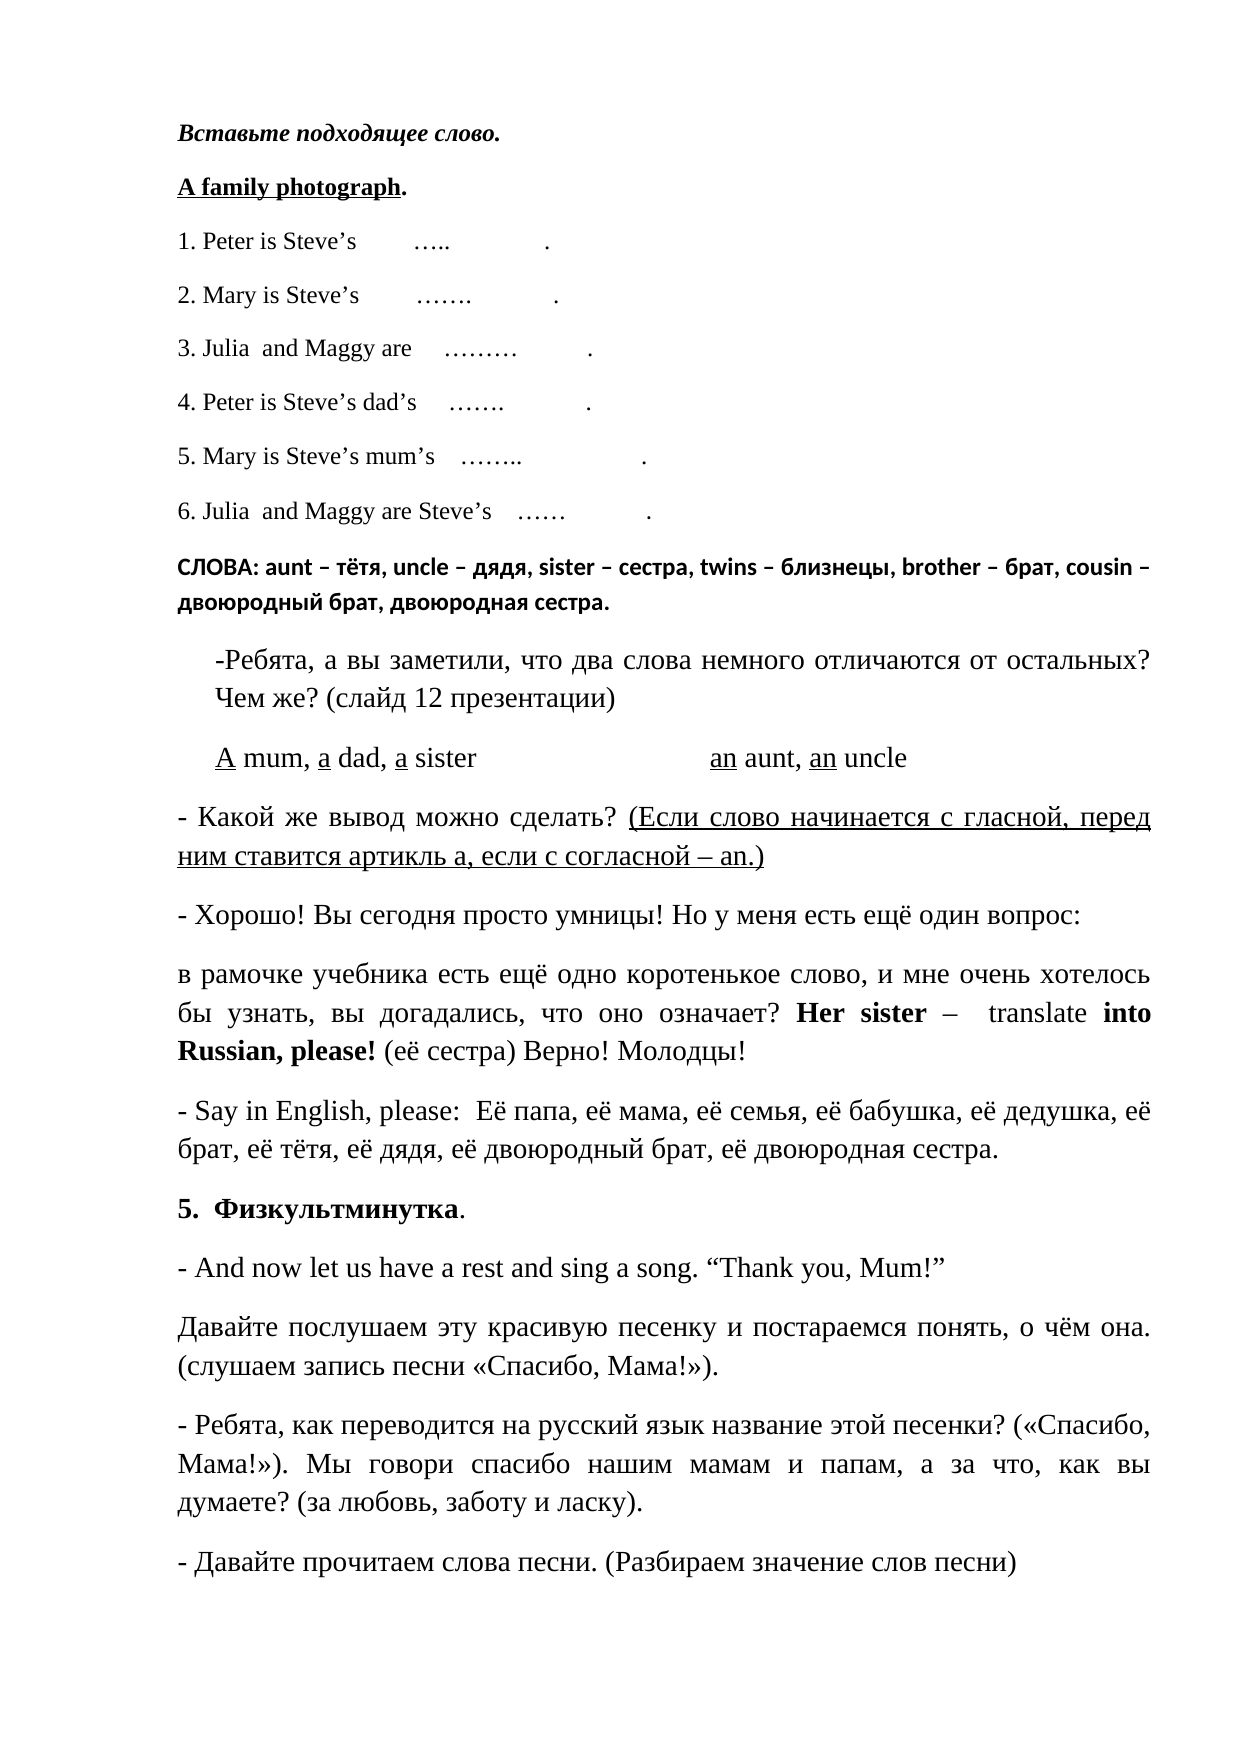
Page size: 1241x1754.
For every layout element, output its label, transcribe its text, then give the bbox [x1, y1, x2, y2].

text СЛОВА: aunt – тётя, uncle – дядя, sister – сестра, twins – близнецы, brother – брат, cousin – двоюродный брат, двоюродная сестра. [177, 551, 1152, 616]
text - Хорошо! Вы сегодня просто умницы! Но у меня есть ещё один вопрос: [177, 897, 1152, 931]
text 6. Julia and Maggy are Steve’s …… . [177, 495, 1152, 526]
text Давайте послушаем эту красивую песенку и постараемся понять, о чём она. (слушаем запись песни «Спасибо, Мама!»). [177, 1309, 1152, 1382]
text Вставьте подходящее слово. [177, 118, 1152, 147]
text 5. Физкультминутка. [177, 1191, 1152, 1224]
text -Ребята, а вы заметили, что два слова немного отличаются от остальных? Чем же? (слайд 12 презентации) [215, 642, 1152, 714]
text 2. Mary is Steve’s ……. . [177, 280, 1152, 308]
text - Какой же вывод можно сделать? (Если слово начинается с гласной, перед ним ставится артикль а, если с согласной – an.) [177, 799, 1152, 871]
text 3. Julia and Maggy are ……… . [177, 333, 1152, 362]
text - Давайте прочитаем слова песни. (Разбираем значение слов песни) [177, 1544, 1152, 1577]
text в рамочке учебника есть ещё одно коротенькое слово, и мне очень хотелось бы узнать, вы догадались, что оно означает? Her sister – translate into Russian, please! (её сестра) Верно! Молодцы! [177, 956, 1152, 1067]
text 5. Mary is Steve’s mum’s …….. . [177, 441, 1152, 470]
text - Say in English, please: Её папа, её мама, её семья, её бабушка, её дедушка, её брат, её тётя, её дядя, её двоюродный брат, её двоюродная сестра. [177, 1093, 1152, 1165]
text - Ребята, как переводится на русский язык название этой песенки? («Спасибо, Мама!»). Мы говори спасибо нашим мамам и папам, а за что, как вы думаете? (за любовь, заботу и ласку). [177, 1407, 1152, 1518]
text 1. Peter is Steve’s ….. . [177, 226, 1152, 254]
text - And now let us have a rest and sing a song. “Thank you, Mum!” [177, 1250, 1152, 1284]
text A mum, a dad, a sister an aunt, an uncle [215, 740, 1152, 773]
text 4. Peter is Steve’s dad’s ……. . [177, 387, 1152, 416]
text A family photograph. [177, 172, 1152, 201]
